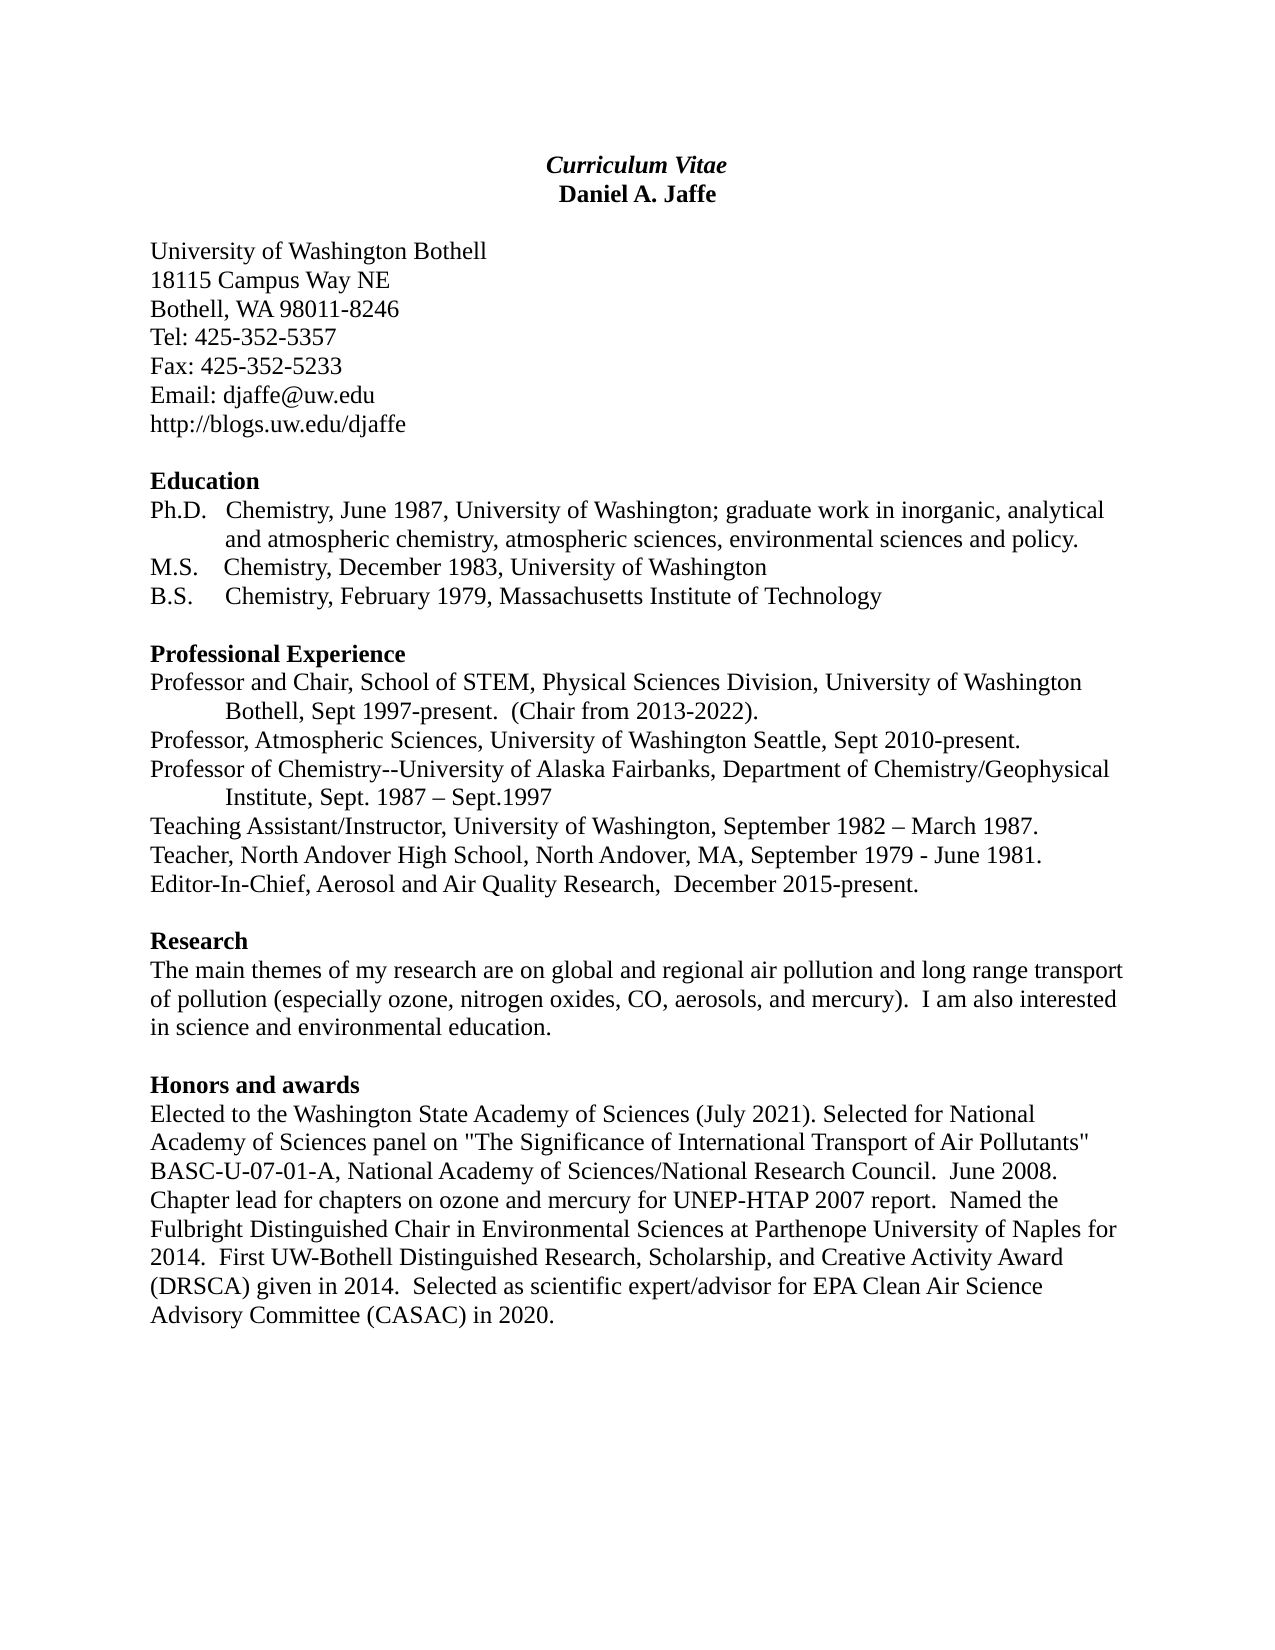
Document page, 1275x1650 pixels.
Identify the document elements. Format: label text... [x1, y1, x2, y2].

text Research [150, 926, 1125, 955]
text Professional Experience [150, 639, 1125, 667]
text Honors and awards [150, 1070, 1125, 1099]
text Professor and Chair, School of STEM, Physical Sciences Division, University of Washington Bothell, Sept 1997-present. (Chair from 2013-2022). [150, 667, 1125, 725]
text Elected to the Washington State Academy of Sciences (July 2021). Selected for National Academy of Sciences panel on "The Significance of International Transport of Air Pollutants" BASC-U-07-01-A, National Academy of Sciences/National Research Council. June 2008. Chapter lead for chapters on ozone and mercury for UNEP-HTAP 2007 report. Named the Fulbright Distinguished Chair in Environmental Sciences at Parthenope University of Naples for 2014. First UW-Bothell Distinguished Research, Scholarship, and Creative Activity Award (DRSCA) given in 2014. Selected as scientific expert/advisor for EPA Clean Air Science Advisory Committee (CASAC) in 2020. [150, 1099, 1125, 1329]
text M.S. Chemistry, December 1983, University of Washington [150, 552, 1125, 581]
text Professor of Chemistry--University of Alaska Fairbanks, Department of Chemistry/Geophysical Institute, Sept. 1987 – Sept.1997 [150, 754, 1125, 811]
text The main themes of my research are on global and regional air pollution and long range transport of pollution (especially ozone, nitrogen oxides, CO, aerosols, and mercury). I am also interested in science and environmental education. [150, 955, 1125, 1041]
text B.S. Chemistry, February 1979, Massachusetts Institute of Technology [150, 581, 1125, 610]
text Bothell, WA 98011-8246 [150, 294, 1125, 322]
text Education [150, 466, 1125, 495]
text Editor-In-Chief, Aerosol and Air Quality Research, December 2015-present. [150, 869, 1125, 897]
text http://blogs.uw.edu/djaffe [150, 409, 1125, 437]
text Teacher, North Andover High School, North Andover, MA, September 1979 - June 1981. [150, 840, 1125, 869]
text Ph.D. Chemistry, June 1987, University of Washington; graduate work in inorganic, analytical and atmospheric chemistry, atmospheric sciences, environmental sciences and policy. [150, 495, 1125, 552]
text Teaching Assistant/Instructor, University of Washington, September 1982 – March 1987. [150, 811, 1125, 840]
text Tel: 425-352-5357 [150, 322, 1125, 351]
text Daniel A. Jaffe [150, 179, 1125, 207]
text Professor, Atmospheric Sciences, University of Washington Seattle, Sept 2010-present. [150, 725, 1125, 754]
text Email: djaffe@uw.edu [150, 380, 1125, 409]
text University of Washington Bothell [150, 236, 1125, 265]
title Curriculum Vitae [150, 150, 1125, 179]
text Fax: 425-352-5233 [150, 351, 1125, 380]
text 18115 Campus Way NE [150, 265, 1125, 294]
